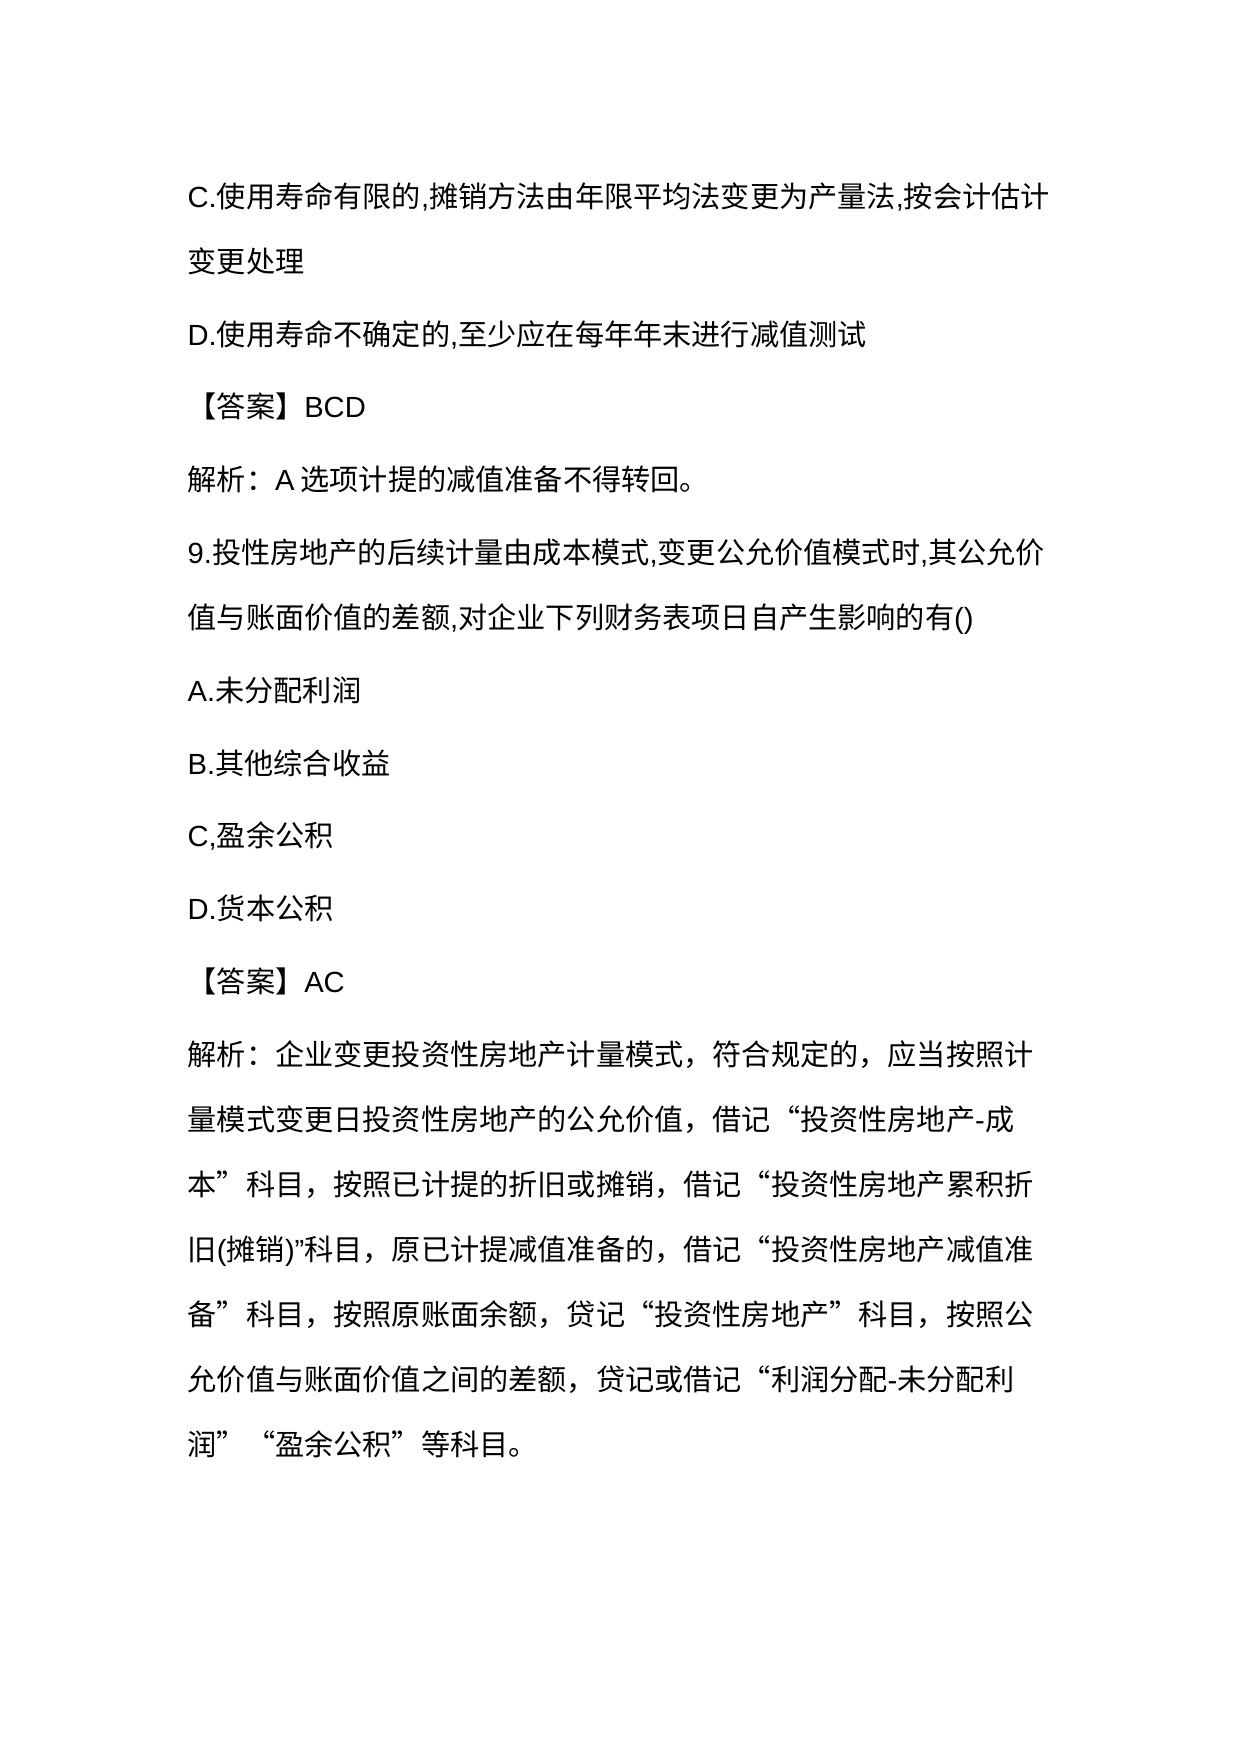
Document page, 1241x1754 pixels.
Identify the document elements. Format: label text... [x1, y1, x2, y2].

text 解析：企业变更投资性房地产计量模式，符合规定的，应当按照计量模式变更日投资性房地产的公允价值，借记“投资性房地产-成本”科目，按照已计提的折旧或摊销，借记“投资性房地产累积折旧(摊销)”科目，原已计提减值准备的，借记“投资性房地产减值准备”科目，按照原账面余额，贷记“投资性房地产”科目，按照公允价值与账面价值之间的差额，贷记或借记“利润分配-未分配利润”“盈余公积”等科目。 [187, 1020, 1053, 1475]
text 【答案】AC [187, 947, 1053, 1012]
text D.货本公积 [187, 874, 1053, 939]
text A.未分配利润 [187, 656, 1053, 721]
text C.使用寿命有限的,摊销方法由年限平均法变更为产量法,按会计估计变更处理 [187, 162, 1053, 292]
text 解析：A选项计提的减值准备不得转回。 [187, 445, 1053, 510]
text 9.投性房地产的后续计量由成本模式,变更公允价值模式时,其公允价值与账面价值的差额,对企业下列财务表项日自产生影响的有() [187, 518, 1053, 648]
text 【答案】BCD [187, 373, 1053, 438]
text D.使用寿命不确定的,至少应在每年年末进行减值测试 [187, 300, 1053, 365]
text C,盈余公积 [187, 802, 1053, 867]
text B.其他综合收益 [187, 729, 1053, 794]
